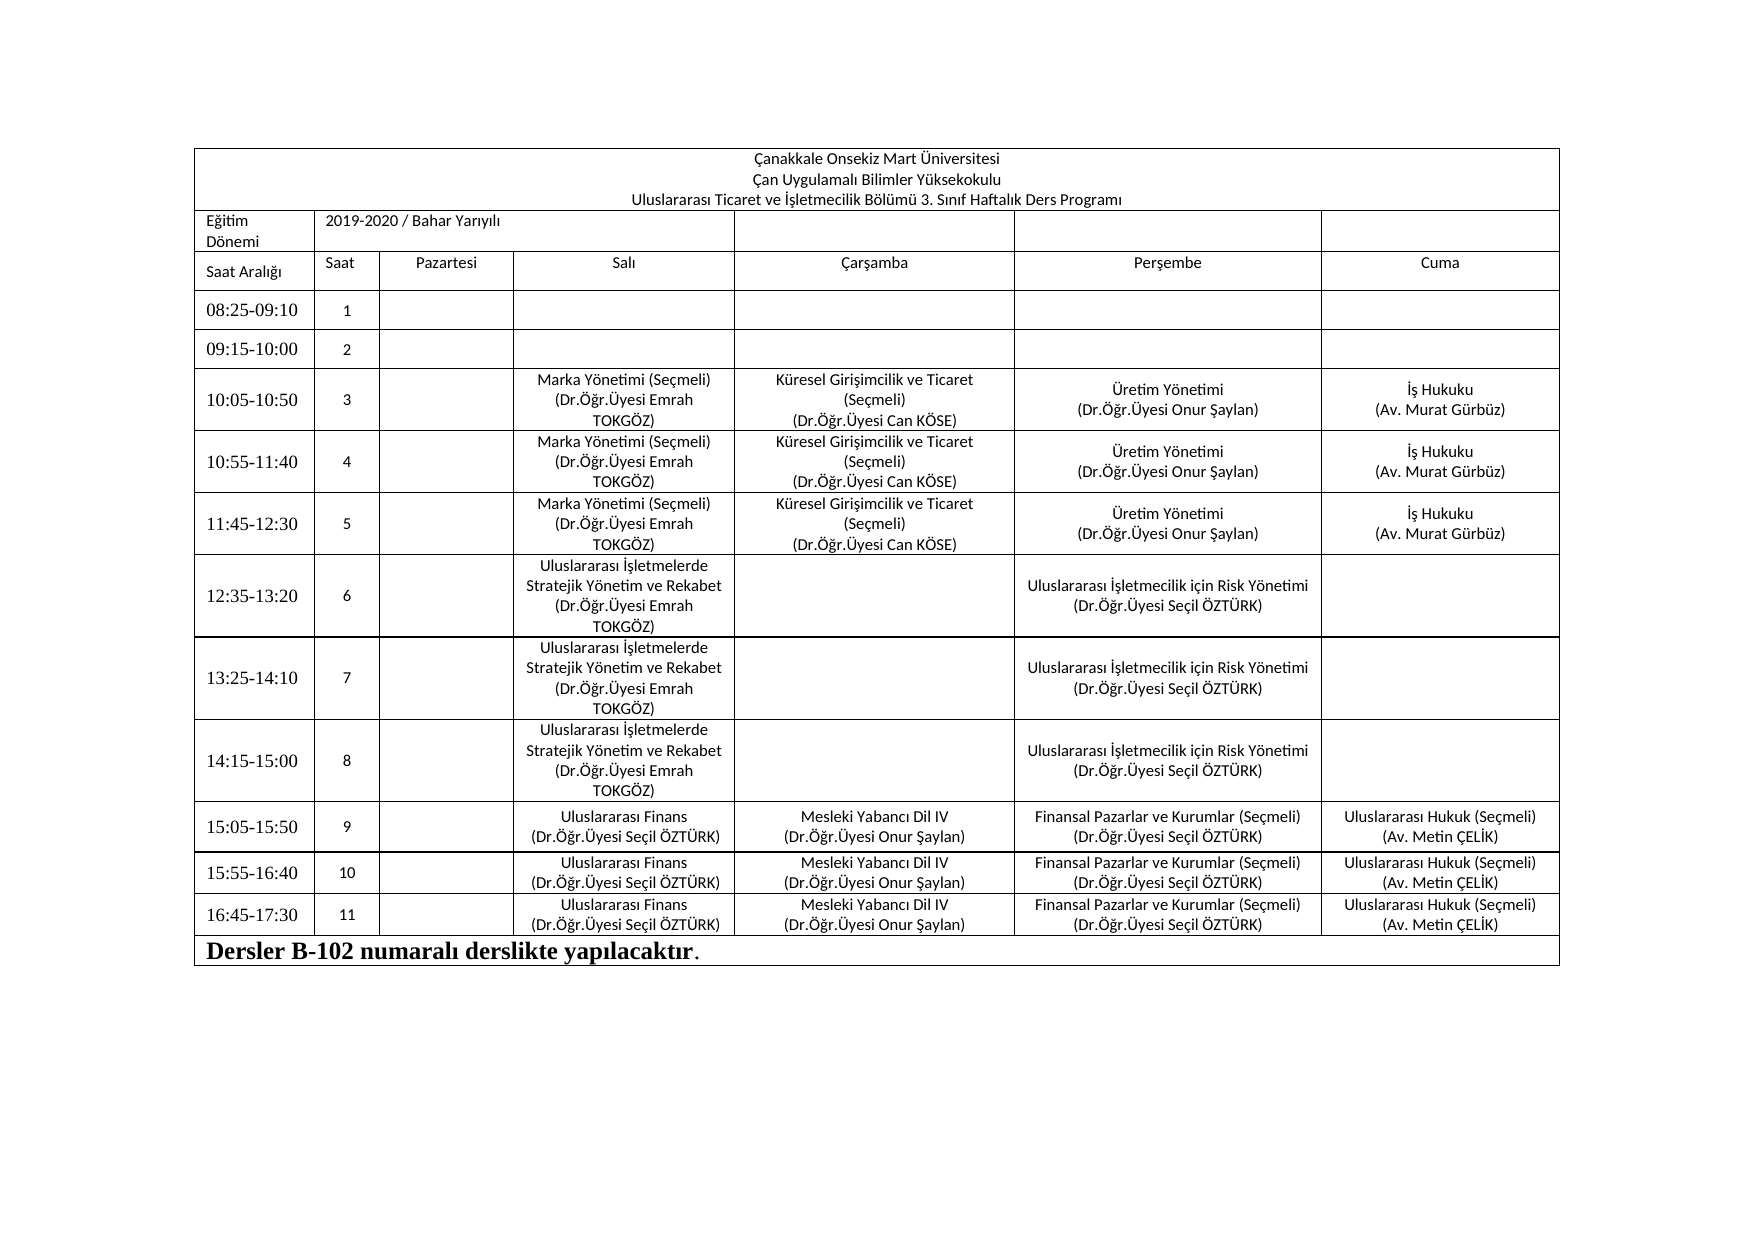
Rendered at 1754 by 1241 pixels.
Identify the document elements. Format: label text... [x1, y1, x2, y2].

table_cell 11:45-12:30 [195, 493, 314, 554]
table_cell Finansal Pazarlar ve Kurumlar (Seçmeli) (Dr.Öğr.Üyesi Seçil ÖZTÜRK) [1015, 894, 1321, 935]
table_cell 2 [315, 330, 379, 368]
table_cell [514, 330, 734, 368]
table_cell [1322, 555, 1559, 636]
table_cell [380, 555, 513, 636]
table_cell Eğitim Dönemi [195, 211, 314, 251]
table_cell [1322, 211, 1559, 251]
table_cell Mesleki Yabancı Dil IV (Dr.Öğr.Üyesi Onur Şaylan) [735, 802, 1014, 851]
table_cell [380, 853, 513, 893]
table_cell Küresel Girişimcilik ve Ticaret (Seçmeli) (Dr.Öğr.Üyesi Can KÖSE) [735, 369, 1014, 430]
table_cell Uluslararası İşletmelerde Stratejik Yönetim ve Rekabet (Dr.Öğr.Üyesi Emrah TOKGÖZ) [514, 638, 734, 719]
table_cell [514, 291, 734, 329]
table_cell Uluslararası Hukuk (Seçmeli) (Av. Metin ÇELİK) [1322, 894, 1559, 935]
table_cell Uluslararası İşletmelerde Stratejik Yönetim ve Rekabet (Dr.Öğr.Üyesi Emrah TOKGÖZ) [514, 720, 734, 801]
table_cell Perşembe [1015, 252, 1321, 290]
table_cell 10:55-11:40 [195, 431, 314, 492]
table_cell Saat [315, 252, 379, 290]
table_cell Dersler B-102 numaralı derslikte yapılacaktır. [195, 936, 1559, 964]
table_cell Marka Yönetimi (Seçmeli) (Dr.Öğr.Üyesi Emrah TOKGÖZ) [514, 493, 734, 554]
table_cell Salı [514, 252, 734, 290]
table_cell Uluslararası Finans (Dr.Öğr.Üyesi Seçil ÖZTÜRK) [514, 802, 734, 851]
table_cell [380, 638, 513, 719]
table_cell 8 [315, 720, 379, 801]
table_cell Üretim Yönetimi (Dr.Öğr.Üyesi Onur Şaylan) [1015, 369, 1321, 430]
table_cell [380, 369, 513, 430]
table_cell 10 [315, 853, 379, 893]
table_cell Çarşamba [735, 252, 1014, 290]
table_cell 5 [315, 493, 379, 554]
table_cell Saat Aralığı [195, 252, 314, 290]
table_cell [380, 330, 513, 368]
table_cell [380, 802, 513, 851]
table_cell 6 [315, 555, 379, 636]
table_cell 16:45-17:30 [195, 894, 314, 935]
table_cell 9 [315, 802, 379, 851]
table_cell Uluslararası İşletmelerde Stratejik Yönetim ve Rekabet (Dr.Öğr.Üyesi Emrah TOKGÖZ) [514, 555, 734, 636]
table_cell [380, 720, 513, 801]
table_cell İş Hukuku (Av. Murat Gürbüz) [1322, 493, 1559, 554]
table_cell [380, 291, 513, 329]
table_cell Üretim Yönetimi (Dr.Öğr.Üyesi Onur Şaylan) [1015, 493, 1321, 554]
table_cell Cuma [1322, 252, 1559, 290]
table_cell Uluslararası İşletmecilik için Risk Yönetimi (Dr.Öğr.Üyesi Seçil ÖZTÜRK) [1015, 555, 1321, 636]
table_cell Uluslararası Finans (Dr.Öğr.Üyesi Seçil ÖZTÜRK) [514, 894, 734, 935]
table_cell 3 [315, 369, 379, 430]
table_cell [1322, 638, 1559, 719]
table_cell 1 [315, 291, 379, 329]
table_cell Marka Yönetimi (Seçmeli) (Dr.Öğr.Üyesi Emrah TOKGÖZ) [514, 369, 734, 430]
table_cell [735, 330, 1014, 368]
table_cell Finansal Pazarlar ve Kurumlar (Seçmeli) (Dr.Öğr.Üyesi Seçil ÖZTÜRK) [1015, 853, 1321, 893]
table_cell Finansal Pazarlar ve Kurumlar (Seçmeli) (Dr.Öğr.Üyesi Seçil ÖZTÜRK) [1015, 802, 1321, 851]
table_cell [735, 211, 1014, 251]
table_cell [1015, 211, 1321, 251]
table_cell 13:25-14:10 [195, 638, 314, 719]
table_cell Uluslararası Hukuk (Seçmeli) (Av. Metin ÇELİK) [1322, 802, 1559, 851]
table_cell [735, 291, 1014, 329]
table_cell [1322, 291, 1559, 329]
table_cell 7 [315, 638, 379, 719]
table_cell Pazartesi [380, 252, 513, 290]
table_cell [380, 431, 513, 492]
table_cell 12:35-13:20 [195, 555, 314, 636]
table_cell Üretim Yönetimi (Dr.Öğr.Üyesi Onur Şaylan) [1015, 431, 1321, 492]
table_cell 08:25-09:10 [195, 291, 314, 329]
table_cell [380, 894, 513, 935]
table_cell [1322, 330, 1559, 368]
table_cell Mesleki Yabancı Dil IV (Dr.Öğr.Üyesi Onur Şaylan) [735, 853, 1014, 893]
table_cell [735, 555, 1014, 636]
table_cell 15:05-15:50 [195, 802, 314, 851]
table_cell 4 [315, 431, 379, 492]
table_cell 11 [315, 894, 379, 935]
table_cell 10:05-10:50 [195, 369, 314, 430]
table_cell Küresel Girişimcilik ve Ticaret (Seçmeli) (Dr.Öğr.Üyesi Can KÖSE) [735, 493, 1014, 554]
table_cell Uluslararası Hukuk (Seçmeli) (Av. Metin ÇELİK) [1322, 853, 1559, 893]
table_cell [1322, 720, 1559, 801]
table_cell Mesleki Yabancı Dil IV (Dr.Öğr.Üyesi Onur Şaylan) [735, 894, 1014, 935]
table_cell [735, 720, 1014, 801]
table_cell İş Hukuku (Av. Murat Gürbüz) [1322, 431, 1559, 492]
table_cell [1015, 291, 1321, 329]
table_cell 14:15-15:00 [195, 720, 314, 801]
table_cell 2019-2020 / Bahar Yarıyılı [315, 211, 734, 251]
table_cell [380, 493, 513, 554]
table_header Çanakkale Onsekiz Mart Üniversitesi Çan Uygulamalı Bilimler Yüksekokulu Uluslararası Ticaret ve İşletmecilik Bölümü 3. Sınıf Haftalık Ders Programı [195, 149, 1559, 209]
table_cell [735, 638, 1014, 719]
table_cell Uluslararası İşletmecilik için Risk Yönetimi (Dr.Öğr.Üyesi Seçil ÖZTÜRK) [1015, 638, 1321, 719]
table_cell Marka Yönetimi (Seçmeli) (Dr.Öğr.Üyesi Emrah TOKGÖZ) [514, 431, 734, 492]
table_cell [1015, 330, 1321, 368]
table_cell Küresel Girişimcilik ve Ticaret (Seçmeli) (Dr.Öğr.Üyesi Can KÖSE) [735, 431, 1014, 492]
table_cell 09:15-10:00 [195, 330, 314, 368]
table_cell Uluslararası İşletmecilik için Risk Yönetimi (Dr.Öğr.Üyesi Seçil ÖZTÜRK) [1015, 720, 1321, 801]
table_cell Uluslararası Finans (Dr.Öğr.Üyesi Seçil ÖZTÜRK) [514, 853, 734, 893]
table_cell 15:55-16:40 [195, 853, 314, 893]
table_cell İş Hukuku (Av. Murat Gürbüz) [1322, 369, 1559, 430]
